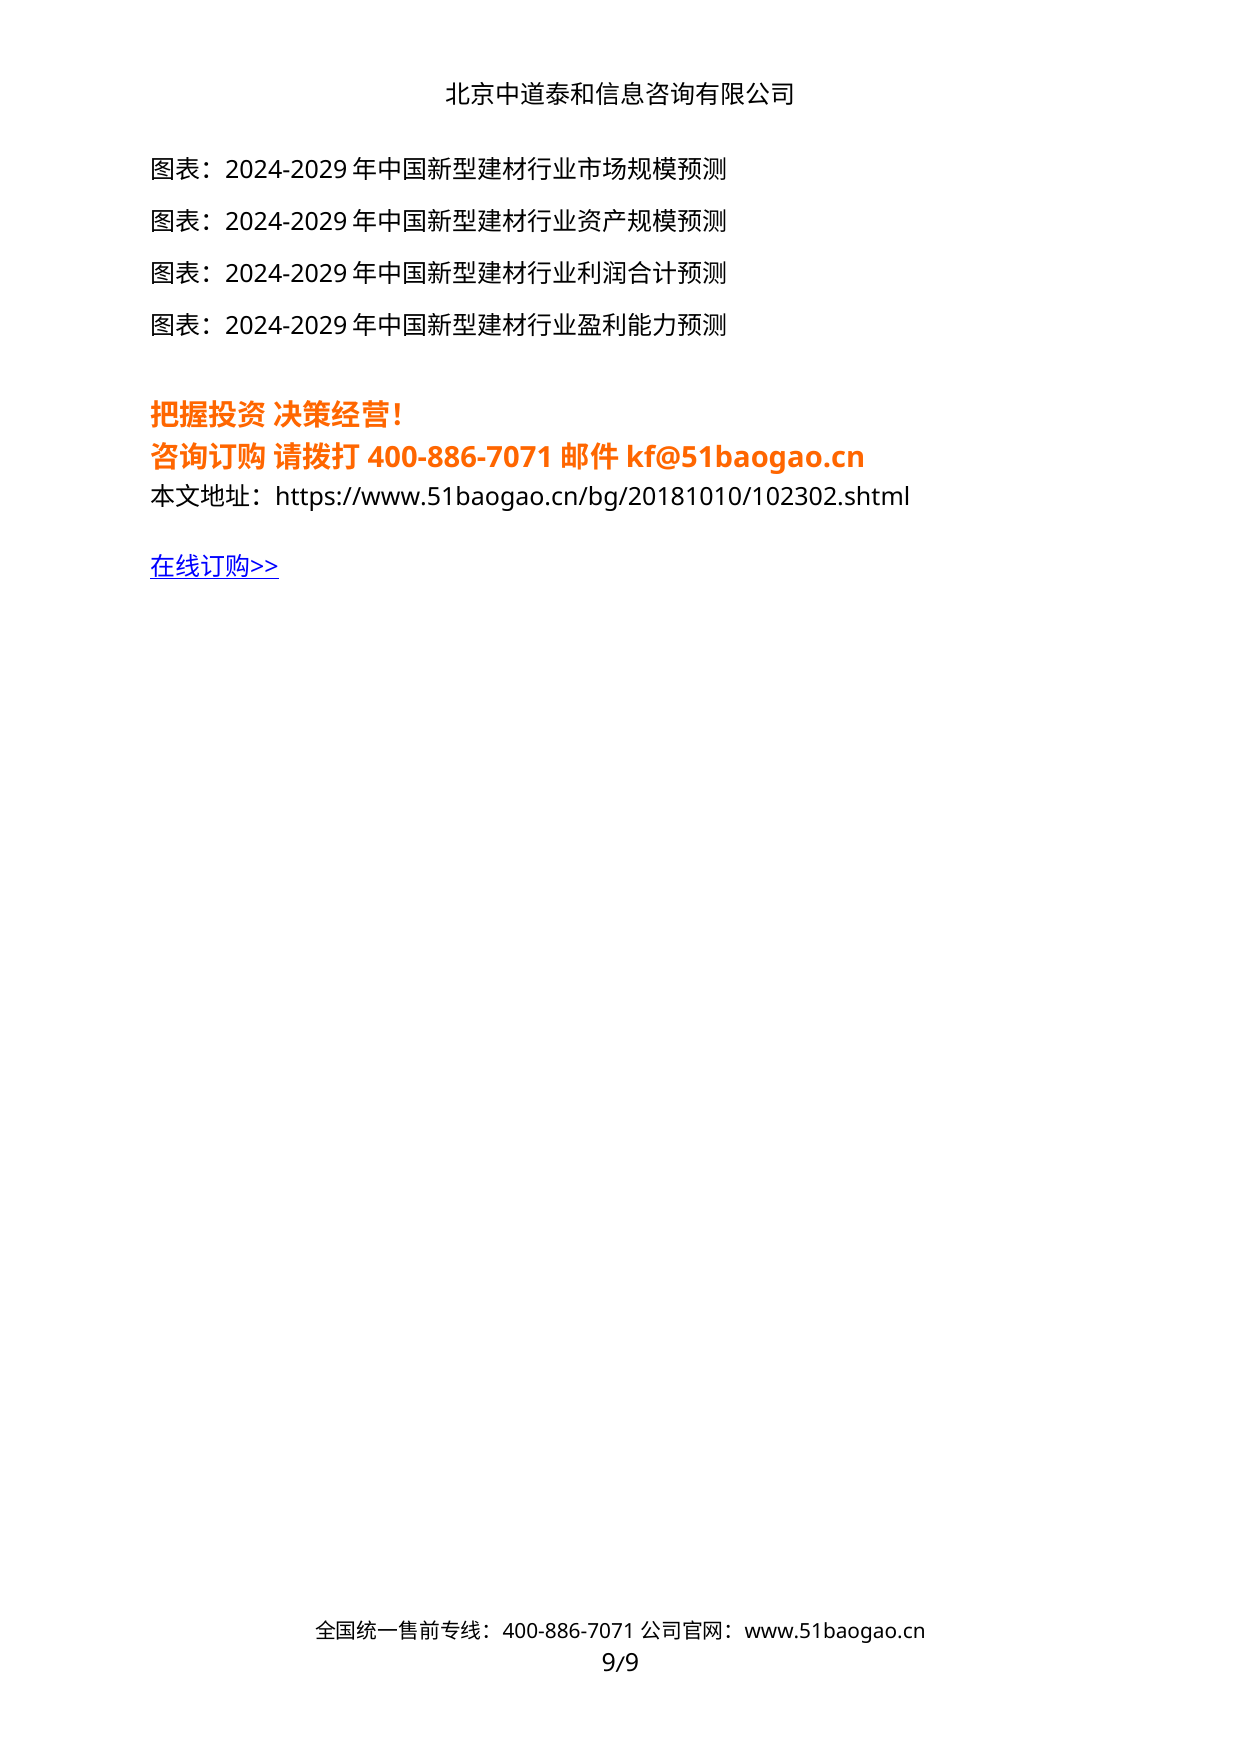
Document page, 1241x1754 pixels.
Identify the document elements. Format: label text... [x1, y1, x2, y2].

text 图表：2024-2029年中国新型建材行业利润合计预测 [150, 254, 1090, 290]
text 图表：2024-2029年中国新型建材行业市场规模预测 [150, 150, 1090, 186]
text 在线订购>> [150, 512, 1090, 583]
text 图表：2024-2029年中国新型建材行业盈利能力预测 [150, 306, 1090, 342]
text 图表：2024-2029年中国新型建材行业资产规模预测 [150, 202, 1090, 238]
text 把握投资 决策经营！咨询订购 请拨打 400-886-7071 邮件 kf@51baogao.cn本文地址：https://www.51baogao.cn/bg/20181010/102302.shtml [150, 357, 1090, 512]
